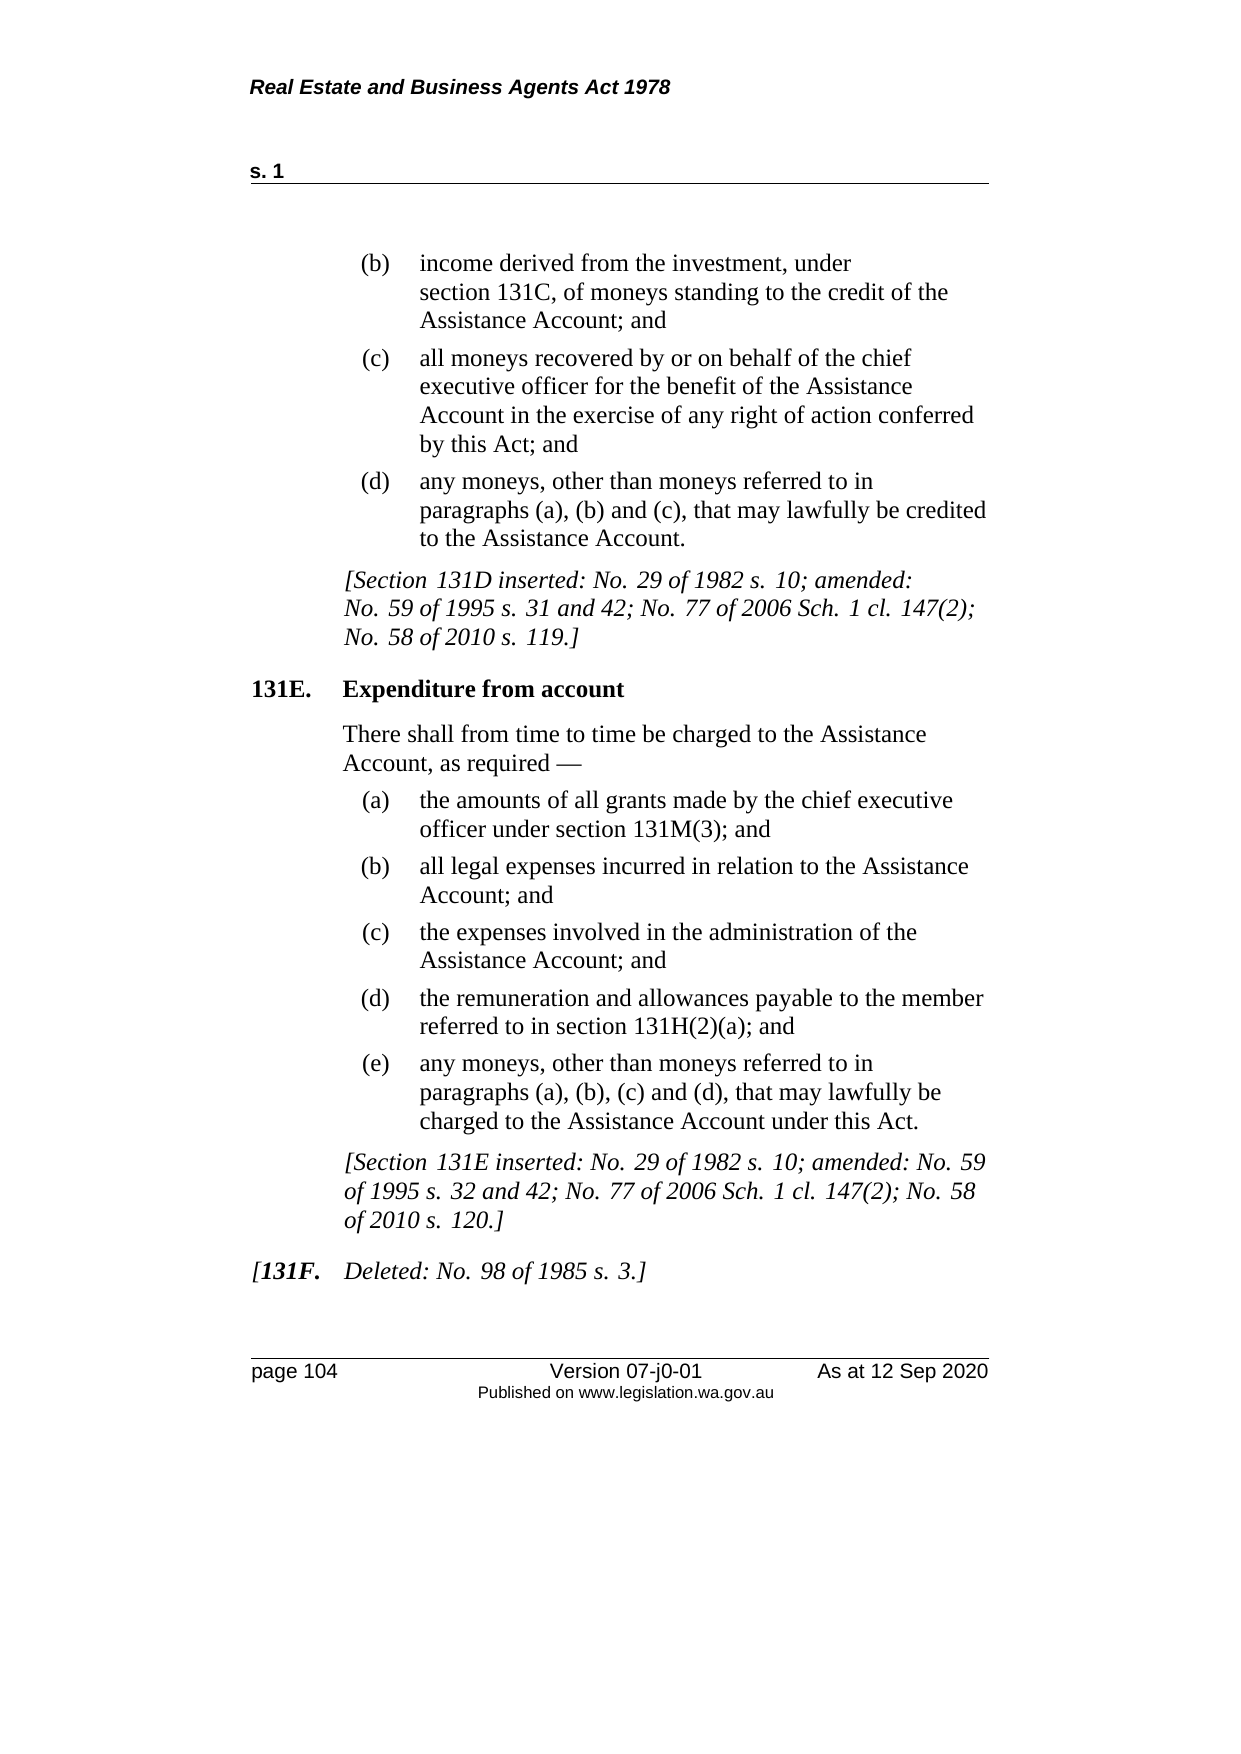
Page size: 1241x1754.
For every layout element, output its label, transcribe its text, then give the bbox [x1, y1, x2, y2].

text (d) any moneys, other than moneys referred to in paragraphs (a), (b) and (c), that may lawfully be credited to the Assistance Account. [251, 466, 989, 552]
text [131F. Deleted: No. 98 of 1985 s. 3.] [251, 1256, 989, 1285]
text [Section 131D inserted: No. 29 of 1982 s. 10; amended: No. 59 of 1995 s. 31 and 42; No. 77 of 2006 Sch. 1 cl. 147(2); No. 58 of 2010 s. 119.] [251, 565, 989, 651]
text (d) the remuneration and allowances payable to the member referred to in section 131H(2)(a); and [251, 983, 989, 1040]
text (e) any moneys, other than moneys referred to in paragraphs (a), (b), (c) and (d), that may lawfully be charged to the Assistance Account under this Act. [251, 1048, 989, 1135]
text (c) all moneys recovered by or on behalf of the chief executive officer for the benefit of the Assistance Account in the exercise of any right of action conferred by this Act; and [251, 343, 989, 458]
text There shall from time to time be charged to the Assistance Account, as required — [251, 719, 989, 777]
text [Section 131E inserted: No. 29 of 1982 s. 10; amended: No. 59 of 1995 s. 32 and 42; No. 77 of 2006 Sch. 1 cl. 147(2); No. 58 of 2010 s. 120.] [251, 1147, 989, 1233]
text (a) the amounts of all grants made by the chief executive officer under section 131M(3); and [251, 785, 989, 843]
text (c) the expenses involved in the administration of the Assistance Account; and [251, 917, 989, 974]
subtitle 131E. Expenditure from account [251, 674, 989, 703]
text (b) income derived from the investment, under section 131C, of moneys standing to the credit of the Assistance Account; and [251, 248, 989, 334]
text (b) all legal expenses incurred in relation to the Assistance Account; and [251, 851, 989, 908]
